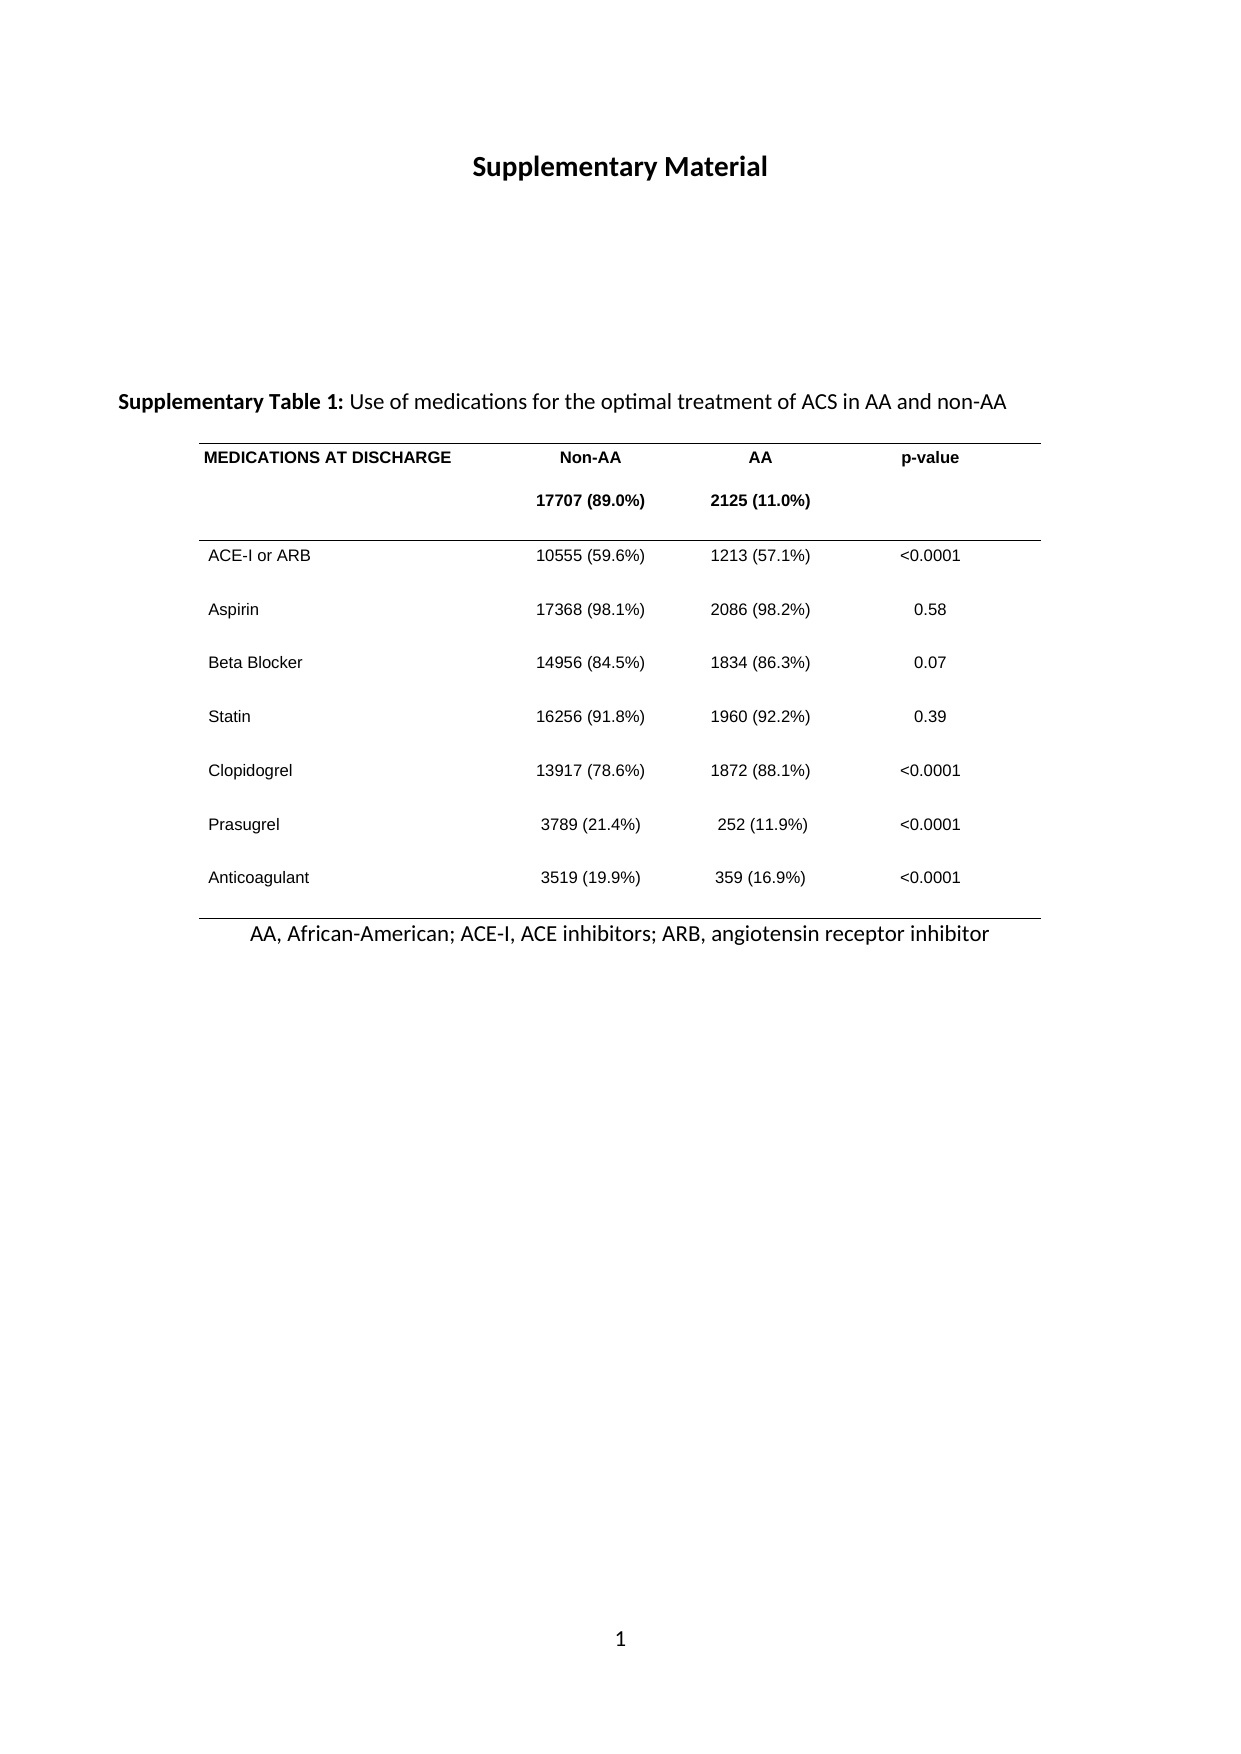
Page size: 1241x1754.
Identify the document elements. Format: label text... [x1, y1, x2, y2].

table_header Non-AA 17707 (89.0%) [480, 444, 701, 540]
table_cell <0.0001 [820, 756, 1041, 810]
table_cell Statin [199, 703, 480, 756]
table_cell 359 (16.9%) [701, 864, 819, 918]
table_cell 1213 (57.1%) [701, 541, 819, 595]
table_cell Prasugrel [199, 810, 480, 864]
table_cell 1960 (92.2%) [701, 703, 819, 756]
table_cell ACE-I or ARB [199, 541, 480, 595]
table_header p-value [820, 444, 1041, 540]
table_cell 1872 (88.1%) [701, 756, 819, 810]
table_cell Beta Blocker [199, 649, 480, 703]
text Supplementary Material [118, 148, 1122, 183]
table_cell 0.39 [820, 703, 1041, 756]
table_cell Aspirin [199, 595, 480, 649]
table_cell Clopidogrel [199, 756, 480, 810]
table_cell <0.0001 [820, 541, 1041, 595]
table_cell 17368 (98.1%) [480, 595, 701, 649]
table_header MEDICATIONS AT DISCHARGE [199, 444, 480, 540]
table_header AA 2125 (11.0%) [701, 444, 819, 540]
text AA, African-American; ACE-I, ACE inhibitors; ARB, angiotensin receptor inhibitor [118, 919, 1122, 947]
table_cell <0.0001 [820, 810, 1041, 864]
table_cell 16256 (91.8%) [480, 703, 701, 756]
table_cell 3789 (21.4%) [480, 810, 701, 864]
text Supplementary Table 1: Use of medications for the optimal treatment of ACS in AA and non-AA [118, 387, 1122, 415]
table_cell 13917 (78.6%) [480, 756, 701, 810]
table_cell 252 (11.9%) [701, 810, 819, 864]
table_cell <0.0001 [820, 864, 1041, 918]
table_cell 1834 (86.3%) [701, 649, 819, 703]
table_cell 10555 (59.6%) [480, 541, 701, 595]
table_cell 14956 (84.5%) [480, 649, 701, 703]
table_cell 3519 (19.9%) [480, 864, 701, 918]
table_cell 2086 (98.2%) [701, 595, 819, 649]
table_cell Anticoagulant [199, 864, 480, 918]
table_cell 0.58 [820, 595, 1041, 649]
table_cell 0.07 [820, 649, 1041, 703]
